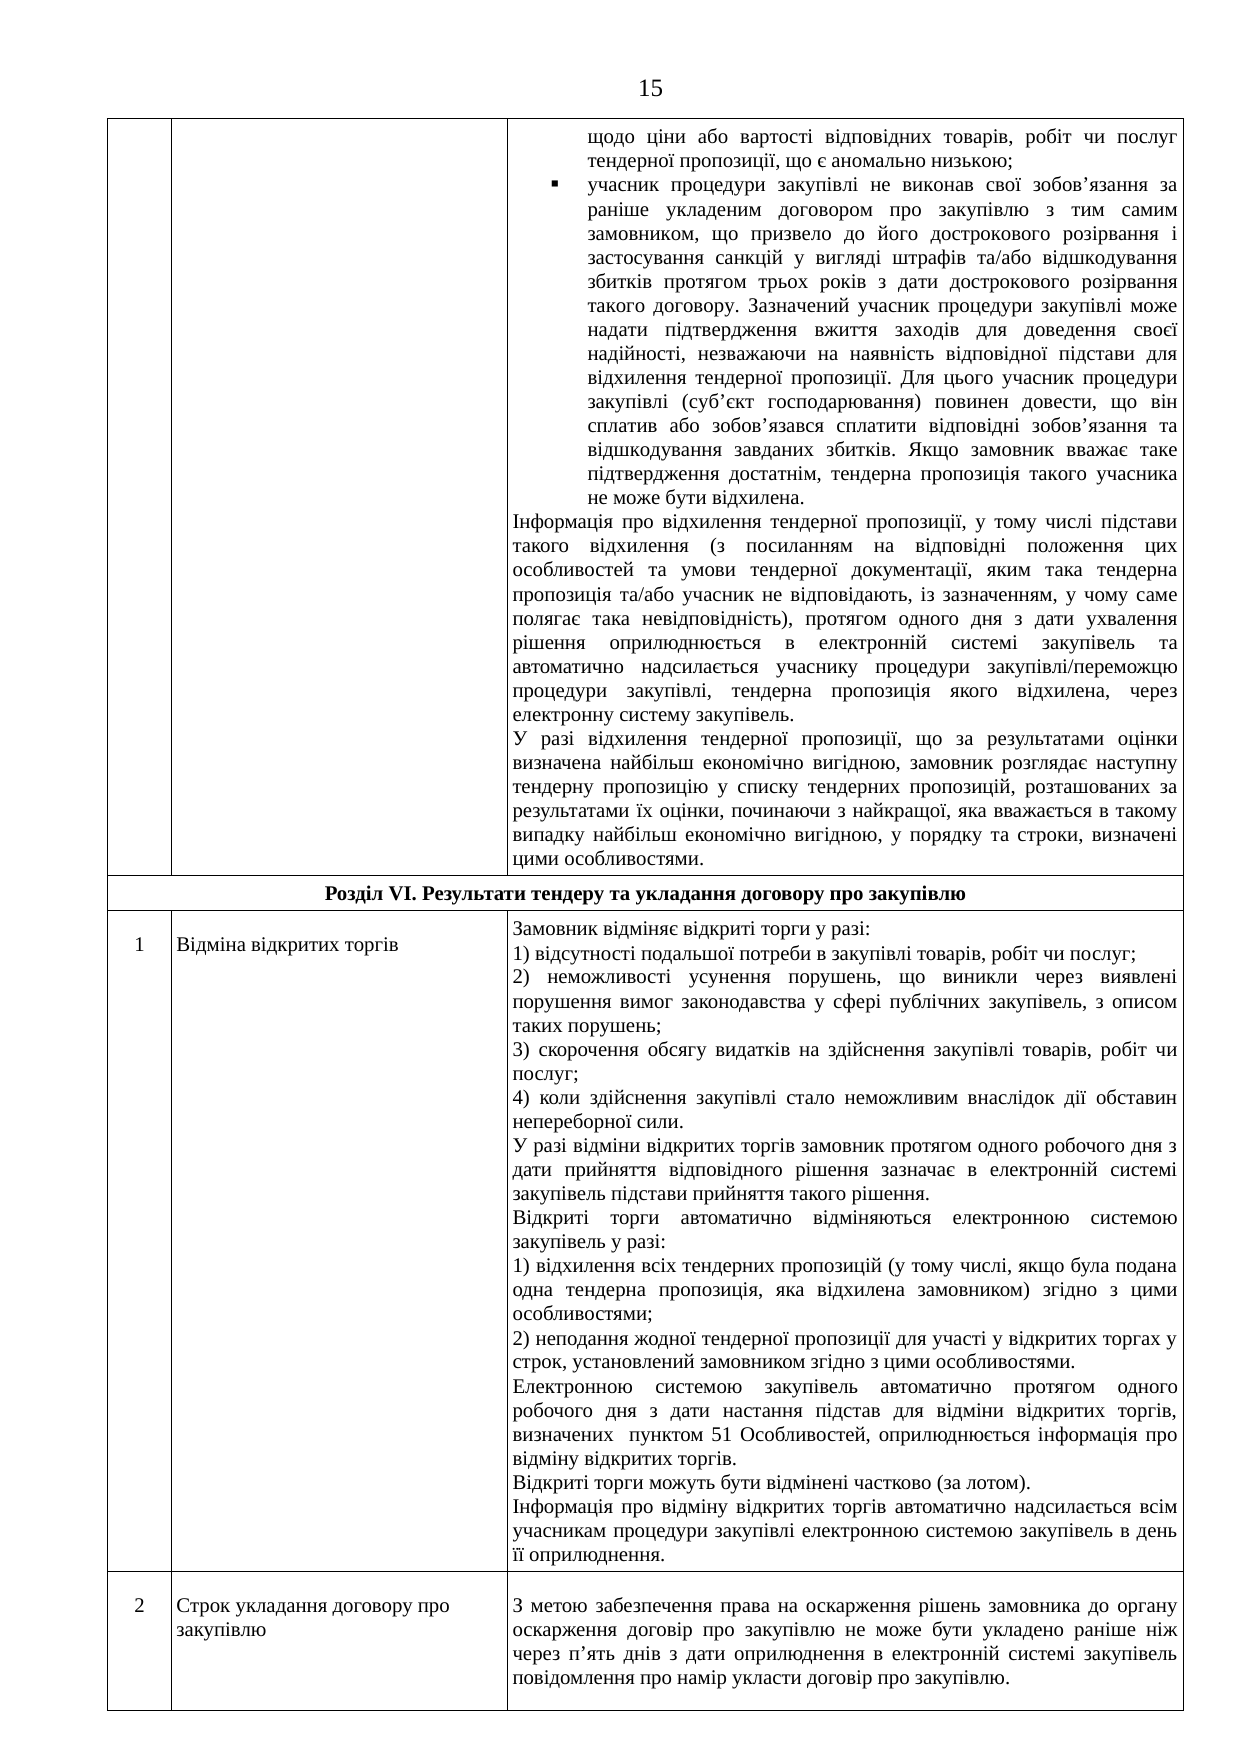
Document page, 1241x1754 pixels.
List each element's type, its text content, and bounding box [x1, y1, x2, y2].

table_cell 3 [108, 119, 171, 875]
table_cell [172, 1572, 507, 1709]
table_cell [508, 119, 1183, 875]
table_cell 2 [108, 1572, 171, 1709]
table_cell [508, 1572, 1183, 1709]
table_cell 1 [108, 911, 171, 1571]
table_cell Замовник відміняє відкриті торги у разі: 1) відсутності подальшої потреби в закупівлі товарів, робіт чи послуг; 2) неможливості усунення порушень, що виникли через виявлені порушення вимог законодавства у сфері публічних закупівель, з описом таких порушень; 3) скорочення обсягу видатків на здійснення закупівлі товарів, робіт чи послуг; 4) коли здійснення закупівлі стало неможливим внаслідок дії обставин непереборної сили. У разі відміни відкритих торгів замовник протягом одного робочого дня з дати прийняття відповідного рішення зазначає в електронній системі закупівель підстави прийняття такого рішення. Відкриті торги автоматично відміняються електронною системою закупівель у разі: 1) відхилення всіх тендерних пропозицій (у тому числі, якщо була подана одна тендерна пропозиція, яка відхилена замовником) згідно з цими особливостями; 2) неподання жодної тендерної пропозиції для участі у відкритих торгах у строк, установлений замовником згідно з цими особливостями. Електронною системою закупівель автоматично протягом одного робочого дня з дати настання підстав для відміни відкритих торгів, визначених пунктом 51 Особливостей, оприлюднюється інформація про відміну відкритих торгів. Відкриті торги можуть бути відмінені частково (за лотом). Інформація про відміну відкритих торгів автоматично надсилається всім учасникам процедури закупівлі електронною системою закупівель в день її оприлюднення. [508, 911, 1183, 1571]
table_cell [172, 119, 507, 875]
table_cell Розділ VI. Результати тендеру та укладання договору про закупівлю [108, 876, 1183, 910]
table_cell Відміна відкритих торгів [172, 911, 507, 1571]
